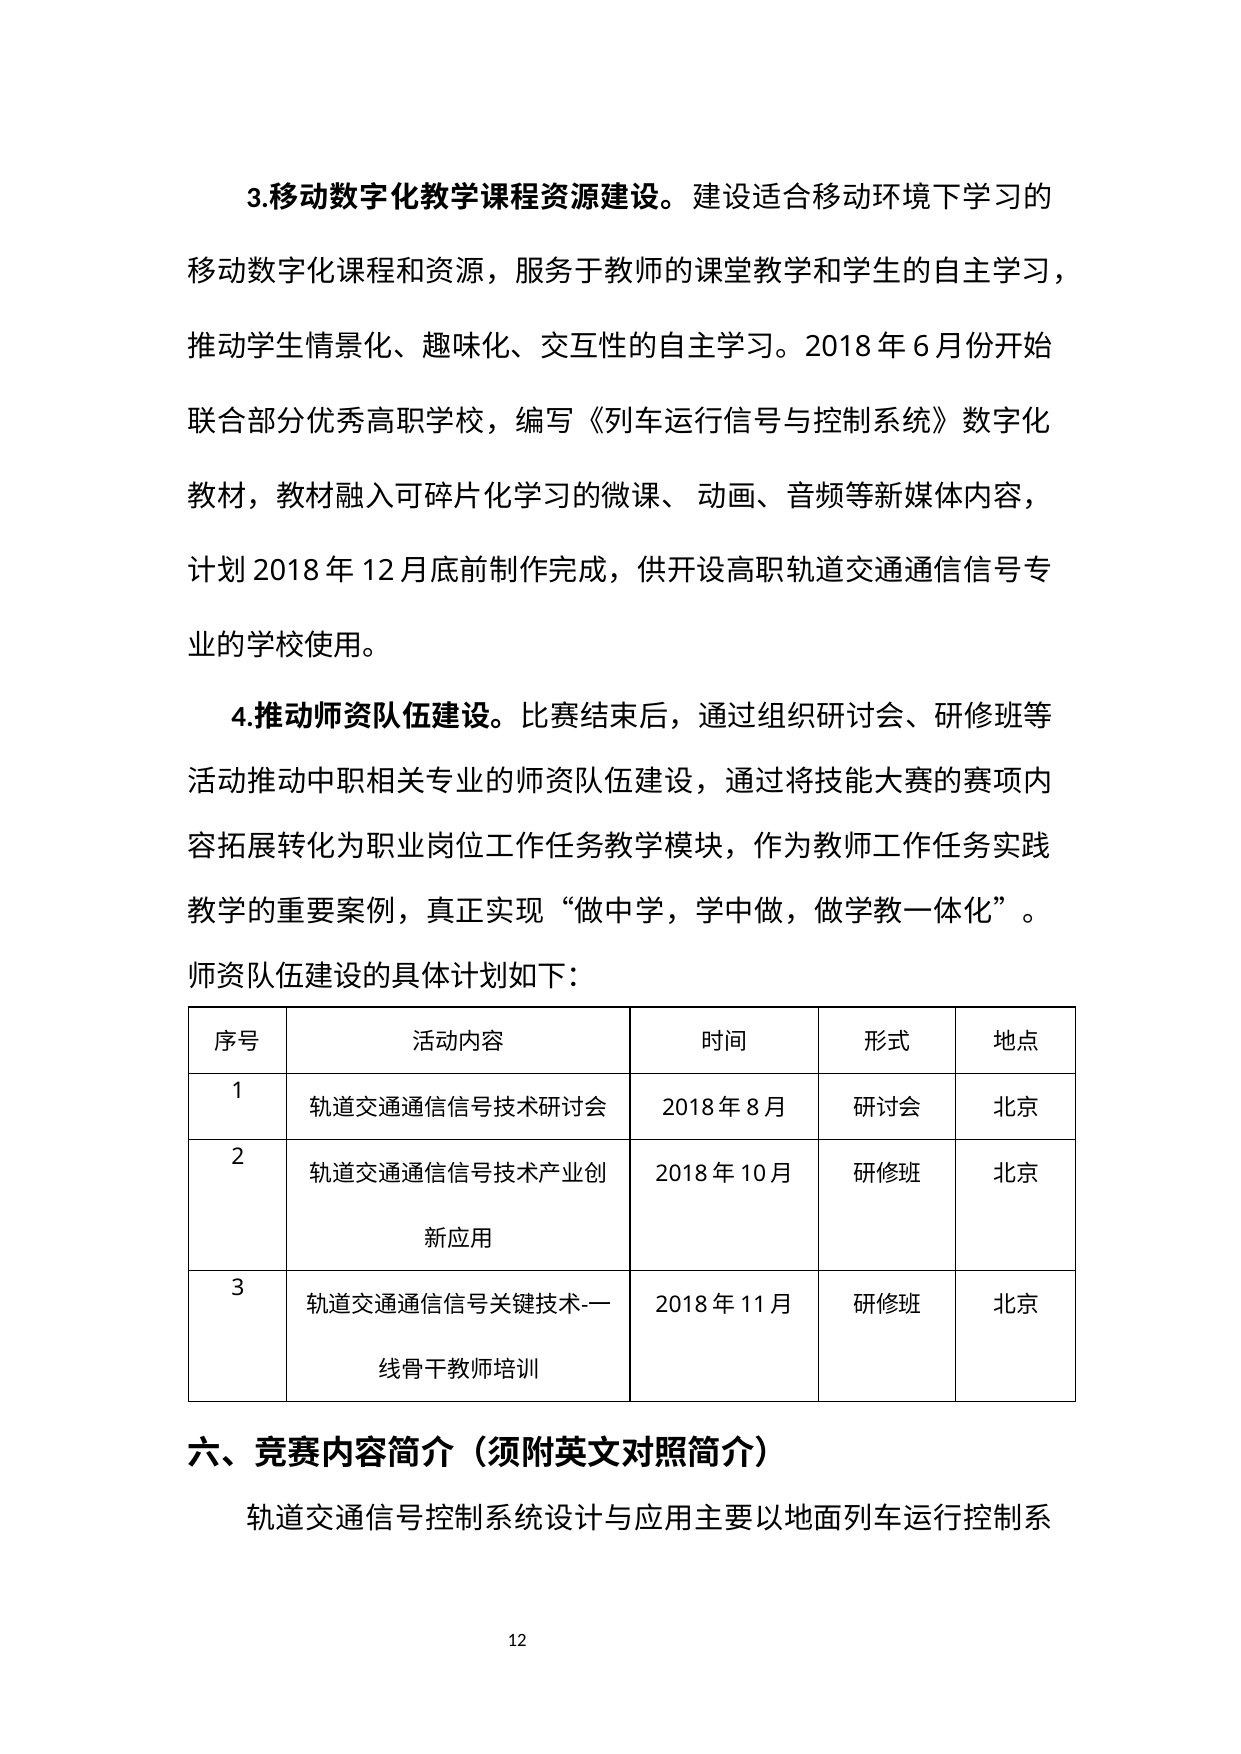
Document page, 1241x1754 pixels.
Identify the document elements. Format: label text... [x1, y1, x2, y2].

table_cell 2018年11月 [631, 1271, 818, 1401]
table_header 形式 [819, 1008, 955, 1072]
text 4.推动师资队伍建设。比赛结束后，通过组织研讨会、研修班等活动推动中职相关专业的师资队伍建设，通过将技能大赛的赛项内容拓展转化为职业岗位工作任务教学模块，作为教师工作任务实践教学的重要案例，真正实现“做中学，学中做，做学教一体化”。师资队伍建设的具体计划如下： [187, 681, 1053, 1006]
table_cell 轨道交通通信信号技术产业创新应用 [287, 1140, 629, 1269]
subtitle 竞赛内容简介（须附英文对照简介） [187, 1418, 1053, 1483]
table_cell 2018年10月 [631, 1140, 818, 1269]
table_cell 北京 [956, 1074, 1075, 1138]
table_cell 研修班 [819, 1271, 955, 1401]
table_header 序号 [189, 1008, 286, 1072]
table_header 地点 [956, 1008, 1075, 1072]
table_cell 2018年8月 [631, 1074, 818, 1138]
table_cell 研修班 [819, 1140, 955, 1269]
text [187, 1483, 1053, 1548]
table_cell 3 [189, 1271, 286, 1401]
table_cell 1 [189, 1074, 286, 1138]
text 3.移动数字化教学课程资源建设。建设适合移动环境下学习的移动数字化课程和资源，服务于教师的课堂教学和学生的自主学习，推动学生情景化、趣味化、交互性的自主学习。2018年6月份开始联合部分优秀高职学校，编写《列车运行信号与控制系统》数字化教材，教材融入可碎片化学习的微课、 动画、音频等新媒体内容，计划2018年12月底前制作完成，供开设高职轨道交通通信信号专业的学校使用。 [187, 162, 1053, 675]
table_cell 研讨会 [819, 1074, 955, 1138]
table_header 时间 [631, 1008, 818, 1072]
table_cell 北京 [956, 1140, 1075, 1269]
table_cell 轨道交通通信信号技术研讨会 [287, 1074, 629, 1138]
table_cell 北京 [956, 1271, 1075, 1401]
table_cell 轨道交通通信信号关键技术-一线骨干教师培训 [287, 1271, 629, 1401]
table_cell 2 [189, 1140, 286, 1269]
table_header 活动内容 [287, 1008, 629, 1072]
